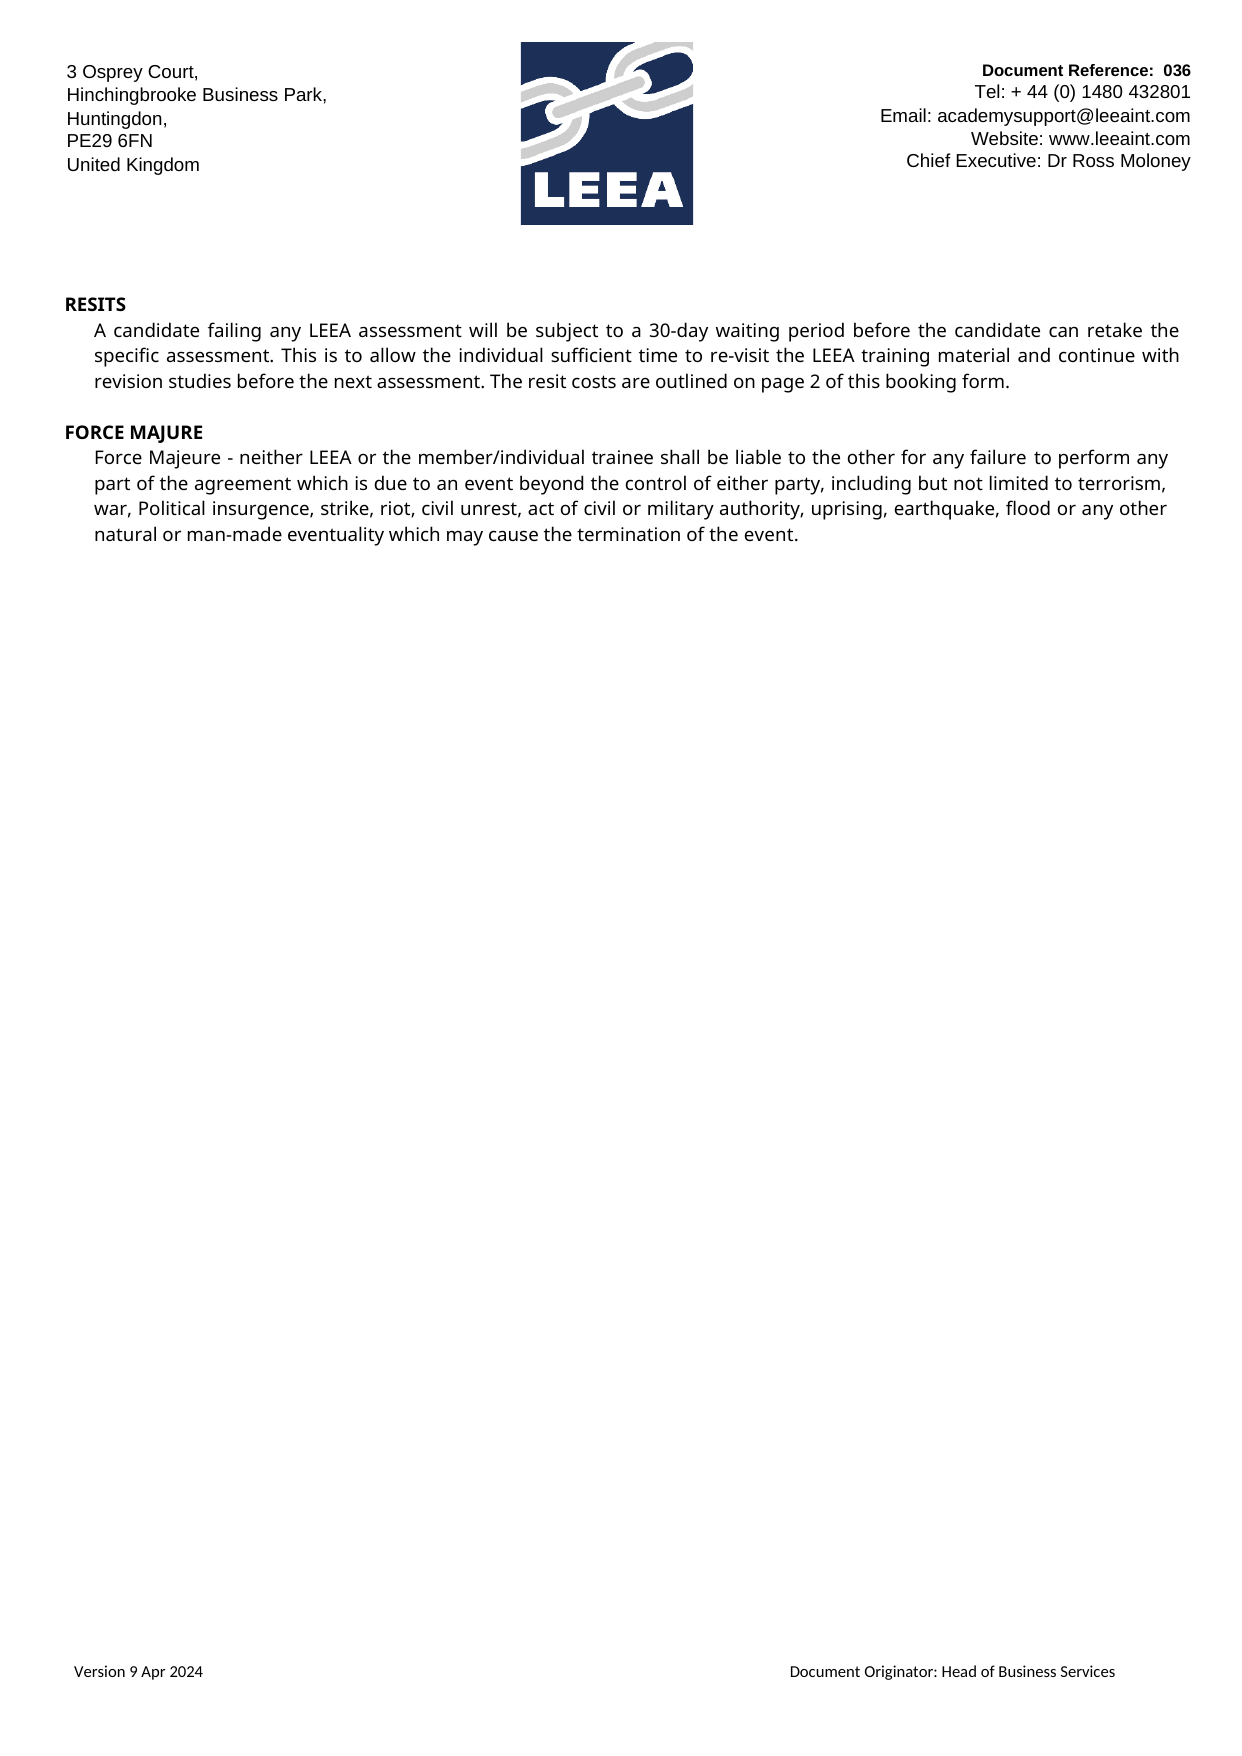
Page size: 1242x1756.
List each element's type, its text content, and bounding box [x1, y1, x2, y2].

list Force Majeure - neither LEEA or the member/individual trainee shall be liable to the other for any failure to perform any part of the agreement which is due to an event beyond the control of either party, including but not limited to terrorism, war, Political insurgence, strike, riot, civil unrest, act of civil or military authority, uprising, earthquake, flood or any other natural or man-made eventuality which may cause the termination of the event. [94, 444, 1168, 547]
text A candidate failing any LEEA assessment will be subject to a 30-day waiting period before the candidate can retake the specific assessment. This is to allow the individual sufficient time to re-visit the LEEA training material and continue with revision studies before the next assessment. The resit costs are outlined on page 2 of this booking form. [94, 317, 1181, 393]
list FORCE MAJURE [64, 419, 1168, 444]
text RESITS [64, 291, 1181, 317]
picture [520, 42, 694, 225]
